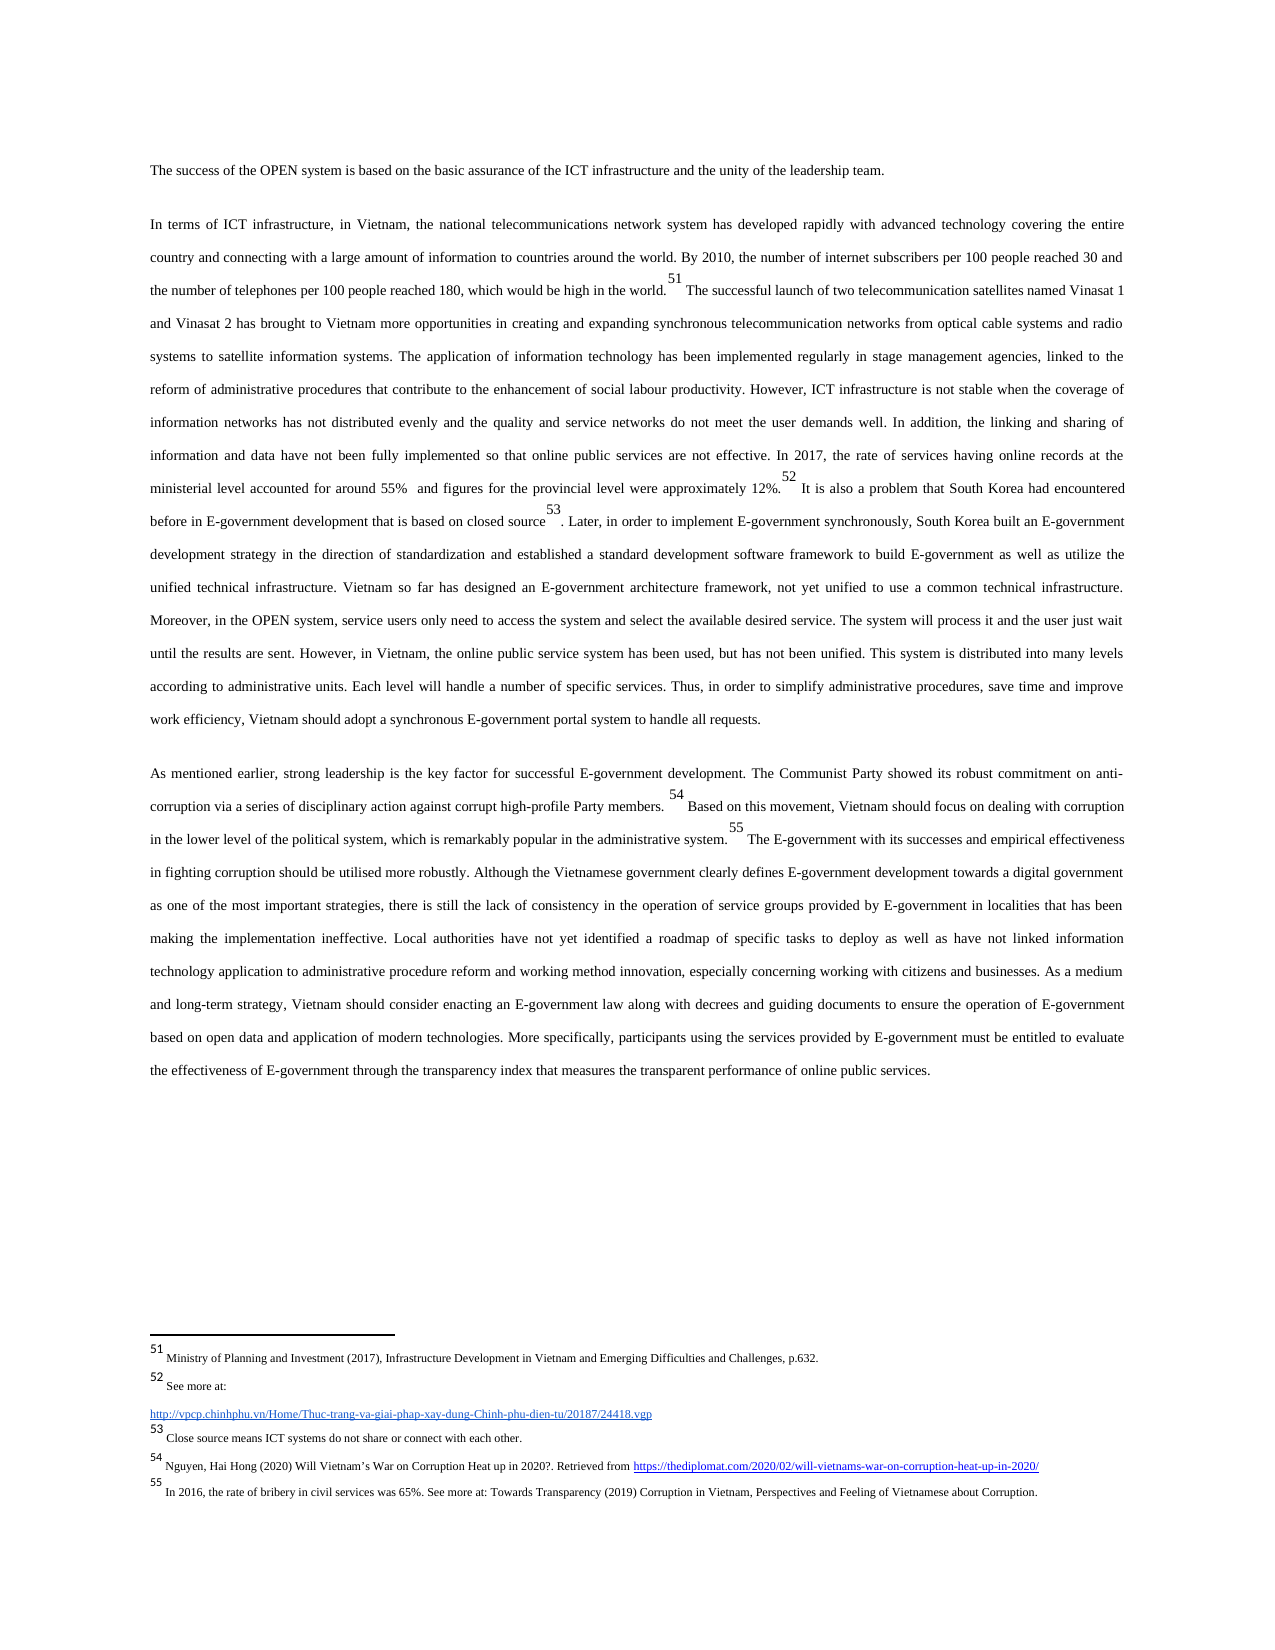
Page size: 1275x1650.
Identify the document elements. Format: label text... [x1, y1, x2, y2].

text As mentioned earlier, strong leadership is the key factor for successful E-government development. The Communist Party showed its robust commitment on anti-corruption via a series of disciplinary action against corrupt high-profile Party members. Based on this movement, Vietnam should focus on dealing with corruption in the lower level of the political system, which is remarkably popular in the administrative system. The E-government with its successes and empirical effectiveness in fighting corruption should be utilised more robustly. Although the Vietnamese government clearly defines E-government development towards a digital government as one of the most important strategies, there is still the lack of consistency in the operation of service groups provided by E-government in localities that has been making the implementation ineffective. Local authorities have not yet identified a roadmap of specific tasks to deploy as well as have not linked information technology application to administrative procedure reform and working method innovation, especially concerning working with citizens and businesses. As a medium and long-term strategy, Vietnam should consider enacting an E-government law along with decrees and guiding documents to ensure the operation of E-government based on open data and application of modern technologies. More specifically, participants using the services provided by E-government must be entitled to evaluate the effectiveness of E-government through the transparency index that measures the transparent performance of online public services. [150, 753, 1125, 1079]
text In terms of ICT infrastructure, in Vietnam, the national telecommunications network system has developed rapidly with advanced technology covering the entire country and connecting with a large amount of information to countries around the world. By 2010, the number of internet subscribers per 100 people reached 30 and the number of telephones per 100 people reached 180, which would be high in the world. The successful launch of two telecommunication satellites named Vinasat 1 and Vinasat 2 has brought to Vietnam more opportunities in creating and expanding synchronous telecommunication networks from optical cable systems and radio systems to satellite information systems. The application of information technology has been implemented regularly in stage management agencies, linked to the reform of administrative procedures that contribute to the enhancement of social labour productivity. However, ICT infrastructure is not stable when the coverage of information networks has not distributed evenly and the quality and service networks do not meet the user demands well. In addition, the linking and sharing of information and data have not been fully implemented so that online public services are not effective. In 2017, the rate of services having online records at the ministerial level accounted for around 55% and figures for the provincial level were approximately 12%. It is also a problem that South Korea had encountered before in E-government development that is based on closed source. Later, in order to implement E-government synchronously, South Korea built an E-government development strategy in the direction of standardization and established a standard development software framework to build E-government as well as utilize the unified technical infrastructure. Vietnam so far has designed an E-government architecture framework, not yet unified to use a common technical infrastructure. Moreover, in the OPEN system, service users only need to access the system and select the available desired service. The system will process it and the user just wait until the results are sent. However, in Vietnam, the online public service system has been used, but has not been unified. This system is distributed into many levels according to administrative units. Each level will handle a number of specific services. Thus, in order to simplify administrative procedures, save time and improve work efficiency, Vietnam should adopt a synchronous E-government portal system to handle all requests. [150, 204, 1125, 728]
text The success of the OPEN system is based on the basic assurance of the ICT infrastructure and the unity of the leadership team. [150, 150, 1125, 179]
